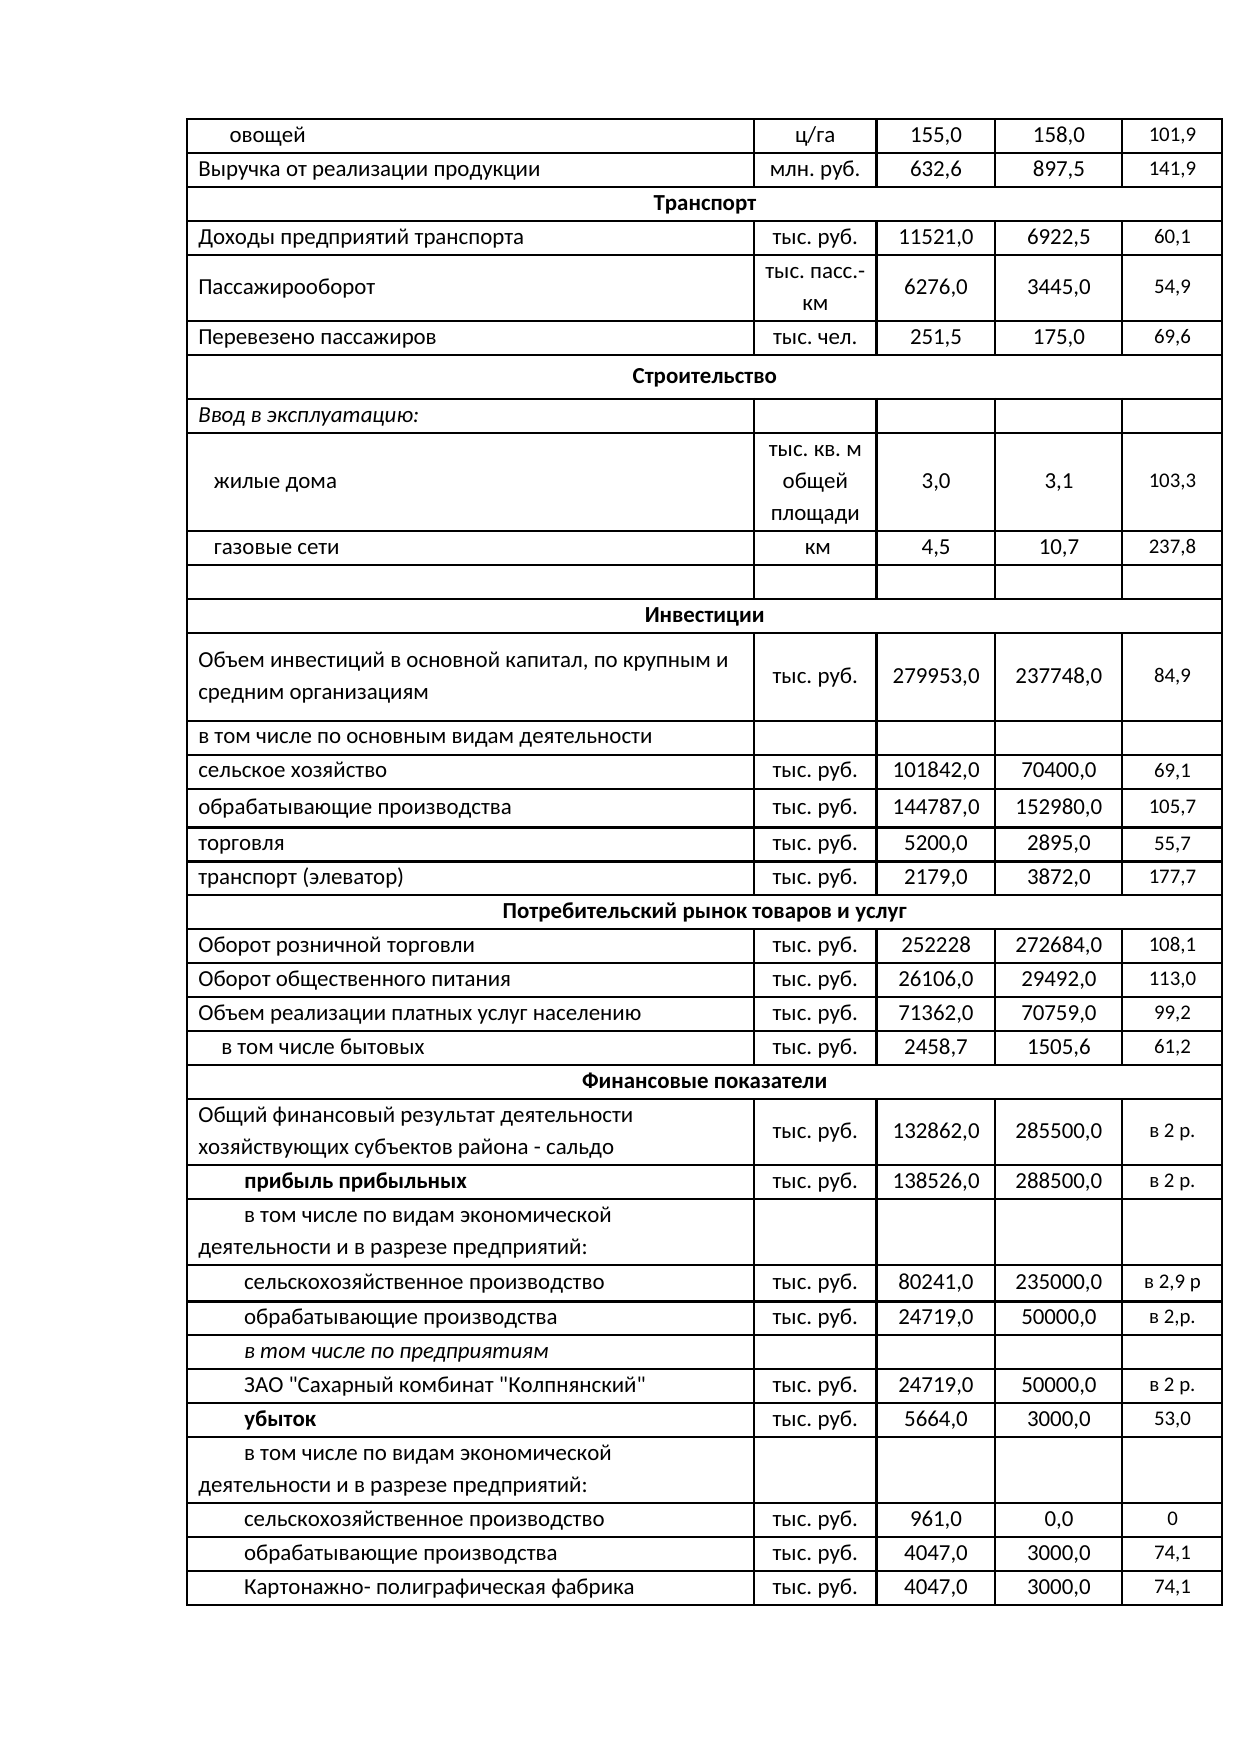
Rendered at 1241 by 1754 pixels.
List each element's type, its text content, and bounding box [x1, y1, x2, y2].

table_cell 132862,0 [878, 1100, 994, 1164]
table_cell 70400,0 [996, 756, 1121, 787]
table_cell Финансовые показатели [188, 1066, 1221, 1098]
table_cell сельскохозяйственное производство [188, 1504, 753, 1536]
table_cell тыс. руб. [755, 1538, 875, 1570]
table_cell транспорт (элеватор) [188, 863, 753, 894]
table_cell 632,6 [878, 154, 994, 186]
table_cell [996, 1336, 1121, 1368]
table_cell 108,1 [1123, 930, 1221, 962]
table_cell тыс. руб. [755, 998, 875, 1030]
table_cell [1123, 1200, 1221, 1264]
table_cell тыс. руб. [755, 1370, 875, 1402]
table_cell Ввод в эксплуатацию: [188, 400, 753, 432]
table_cell [878, 400, 994, 432]
table_cell [755, 566, 875, 598]
table_cell Перевезено пассажиров [188, 322, 753, 354]
table_cell [755, 1200, 875, 1264]
table_cell 252228 [878, 930, 994, 962]
table_cell тыс. руб. [755, 222, 875, 254]
table_cell 0,0 [996, 1504, 1121, 1536]
table_cell 105,7 [1123, 790, 1221, 826]
table_cell 237,8 [1123, 532, 1221, 564]
table_cell 152980,0 [996, 790, 1121, 826]
table_cell тыс. руб. [755, 863, 875, 894]
table_cell 24719,0 [878, 1370, 994, 1402]
table_cell Объем инвестиций в основной капитал, по крупным и средним организациям [188, 634, 753, 719]
table_cell [755, 1336, 875, 1368]
table_cell овощей [188, 120, 753, 152]
table_cell Строительство [188, 356, 1221, 398]
table_cell 69,6 [1123, 322, 1221, 354]
table_cell в 2 р. [1123, 1166, 1221, 1198]
table_cell [1123, 566, 1221, 598]
table_cell 1505,6 [996, 1032, 1121, 1064]
table_cell 3,0 [878, 434, 994, 530]
table_cell 50000,0 [996, 1303, 1121, 1334]
table_cell Объем реализации платных услуг населению [188, 998, 753, 1030]
table_cell 74,1 [1123, 1538, 1221, 1570]
table_cell Выручка от реализации продукции [188, 154, 753, 186]
table_cell 272684,0 [996, 930, 1121, 962]
table_cell тыс. руб. [755, 1504, 875, 1536]
table_cell 24719,0 [878, 1303, 994, 1334]
table_cell тыс. руб. [755, 930, 875, 962]
table_cell 6276,0 [878, 256, 994, 320]
table_cell [878, 1438, 994, 1502]
table_cell тыс. кв. м общей площади [755, 434, 875, 530]
table_cell в том числе бытовых [188, 1032, 753, 1064]
table_cell 3000,0 [996, 1572, 1121, 1604]
table_cell [755, 400, 875, 432]
table_cell ц/га [755, 120, 875, 152]
table_cell [878, 1200, 994, 1264]
table_cell 5664,0 [878, 1404, 994, 1436]
table_cell 55,7 [1123, 829, 1221, 860]
table_cell в 2,9 р [1123, 1266, 1221, 1300]
table_cell [878, 1336, 994, 1368]
table_cell [878, 722, 994, 753]
table_cell ЗАО "Сахарный комбинат "Колпнянский" [188, 1370, 753, 1402]
table_cell 175,0 [996, 322, 1121, 354]
table_cell Оборот общественного питания [188, 964, 753, 996]
table_cell в том числе по основным видам деятельности [188, 722, 753, 753]
table_cell тыс. руб. [755, 756, 875, 787]
table_cell тыс. руб. [755, 1032, 875, 1064]
table_cell тыс. руб. [755, 1303, 875, 1334]
table_cell 101842,0 [878, 756, 994, 787]
table_cell [996, 566, 1121, 598]
table_cell 103,3 [1123, 434, 1221, 530]
table_cell тыс. руб. [755, 1166, 875, 1198]
table_cell [755, 1438, 875, 1502]
table_cell 897,5 [996, 154, 1121, 186]
table_cell 144787,0 [878, 790, 994, 826]
table_cell 29492,0 [996, 964, 1121, 996]
table_cell [878, 566, 994, 598]
table_cell 235000,0 [996, 1266, 1121, 1300]
table_cell 2458,7 [878, 1032, 994, 1064]
table_cell газовые сети [188, 532, 753, 564]
table_cell 10,7 [996, 532, 1121, 564]
table_cell 285500,0 [996, 1100, 1121, 1164]
table_cell [1123, 722, 1221, 753]
table_cell прибыль прибыльных [188, 1166, 753, 1198]
table_cell 5200,0 [878, 829, 994, 860]
table_cell [188, 566, 753, 598]
table_cell 71362,0 [878, 998, 994, 1030]
table_cell Общий финансовый результат деятельности хозяйствующих субъектов района - сальдо [188, 1100, 753, 1164]
table_cell 60,1 [1123, 222, 1221, 254]
table_cell 101,9 [1123, 120, 1221, 152]
table_cell тыс. руб. [755, 634, 875, 719]
table_cell жилые дома [188, 434, 753, 530]
table_cell 158,0 [996, 120, 1121, 152]
table_cell в 2 р. [1123, 1100, 1221, 1164]
table_cell 4047,0 [878, 1572, 994, 1604]
table_cell 70759,0 [996, 998, 1121, 1030]
table_cell 138526,0 [878, 1166, 994, 1198]
table_cell 69,1 [1123, 756, 1221, 787]
table_cell 4047,0 [878, 1538, 994, 1570]
table_cell 84,9 [1123, 634, 1221, 719]
table_cell сельское хозяйство [188, 756, 753, 787]
table_cell 177,7 [1123, 863, 1221, 894]
table_cell [996, 1200, 1121, 1264]
table_cell тыс. руб. [755, 964, 875, 996]
table_cell 2179,0 [878, 863, 994, 894]
table_cell в 2 р. [1123, 1370, 1221, 1402]
table_cell 155,0 [878, 120, 994, 152]
table_cell тыс. руб. [755, 1266, 875, 1300]
table_cell обрабатывающие производства [188, 1303, 753, 1334]
table_cell [755, 722, 875, 753]
table_cell Оборот розничной торговли [188, 930, 753, 962]
table_cell 251,5 [878, 322, 994, 354]
table_cell 237748,0 [996, 634, 1121, 719]
table_cell в 2,р. [1123, 1303, 1221, 1334]
table_cell Доходы предприятий транспорта [188, 222, 753, 254]
table_cell 113,0 [1123, 964, 1221, 996]
table_cell обрабатывающие производства [188, 1538, 753, 1570]
table_cell 3445,0 [996, 256, 1121, 320]
table_cell тыс. руб. [755, 1404, 875, 1436]
table_cell 50000,0 [996, 1370, 1121, 1402]
table_cell 11521,0 [878, 222, 994, 254]
table_cell в том числе по видам экономической деятельности и в разрезе предприятий: [188, 1200, 753, 1264]
table_cell 99,2 [1123, 998, 1221, 1030]
table_cell тыс. руб. [755, 1572, 875, 1604]
table_cell Картонажно- полиграфическая фабрика [188, 1572, 753, 1604]
table_cell 74,1 [1123, 1572, 1221, 1604]
table_cell [996, 722, 1121, 753]
table_cell 3000,0 [996, 1538, 1121, 1570]
table_cell в том числе по предприятиям [188, 1336, 753, 1368]
table_cell 3872,0 [996, 863, 1121, 894]
table_cell тыс. чел. [755, 322, 875, 354]
table_cell тыс. руб. [755, 829, 875, 860]
table_cell 2895,0 [996, 829, 1121, 860]
table_cell млн. руб. [755, 154, 875, 186]
table_cell 4,5 [878, 532, 994, 564]
table_cell 54,9 [1123, 256, 1221, 320]
table_cell Транспорт [188, 188, 1221, 220]
table_cell в том числе по видам экономической деятельности и в разрезе предприятий: [188, 1438, 753, 1502]
table_cell тыс. руб. [755, 790, 875, 826]
table_cell обрабатывающие производства [188, 790, 753, 826]
table_cell 0 [1123, 1504, 1221, 1536]
table_cell 3,1 [996, 434, 1121, 530]
table_cell 6922,5 [996, 222, 1121, 254]
table_cell 80241,0 [878, 1266, 994, 1300]
table_cell сельскохозяйственное производство [188, 1266, 753, 1300]
table_cell 26106,0 [878, 964, 994, 996]
table_cell 961,0 [878, 1504, 994, 1536]
table_cell тыс. пасс.-км [755, 256, 875, 320]
table_cell Инвестиции [188, 600, 1221, 632]
table_cell [1123, 1438, 1221, 1502]
table_cell км [755, 532, 875, 564]
table_cell 288500,0 [996, 1166, 1121, 1198]
table_cell Пассажирооборот [188, 256, 753, 320]
table_cell торговля [188, 829, 753, 860]
table_cell 53,0 [1123, 1404, 1221, 1436]
table_cell [996, 1438, 1121, 1502]
table_cell 141,9 [1123, 154, 1221, 186]
table_cell [996, 400, 1121, 432]
table_cell 279953,0 [878, 634, 994, 719]
table_cell Потребительский рынок товаров и услуг [188, 896, 1221, 928]
table_cell убыток [188, 1404, 753, 1436]
table_cell 3000,0 [996, 1404, 1121, 1436]
table_cell 61,2 [1123, 1032, 1221, 1064]
table_cell [1123, 400, 1221, 432]
table_cell тыс. руб. [755, 1100, 875, 1164]
table_cell [1123, 1336, 1221, 1368]
